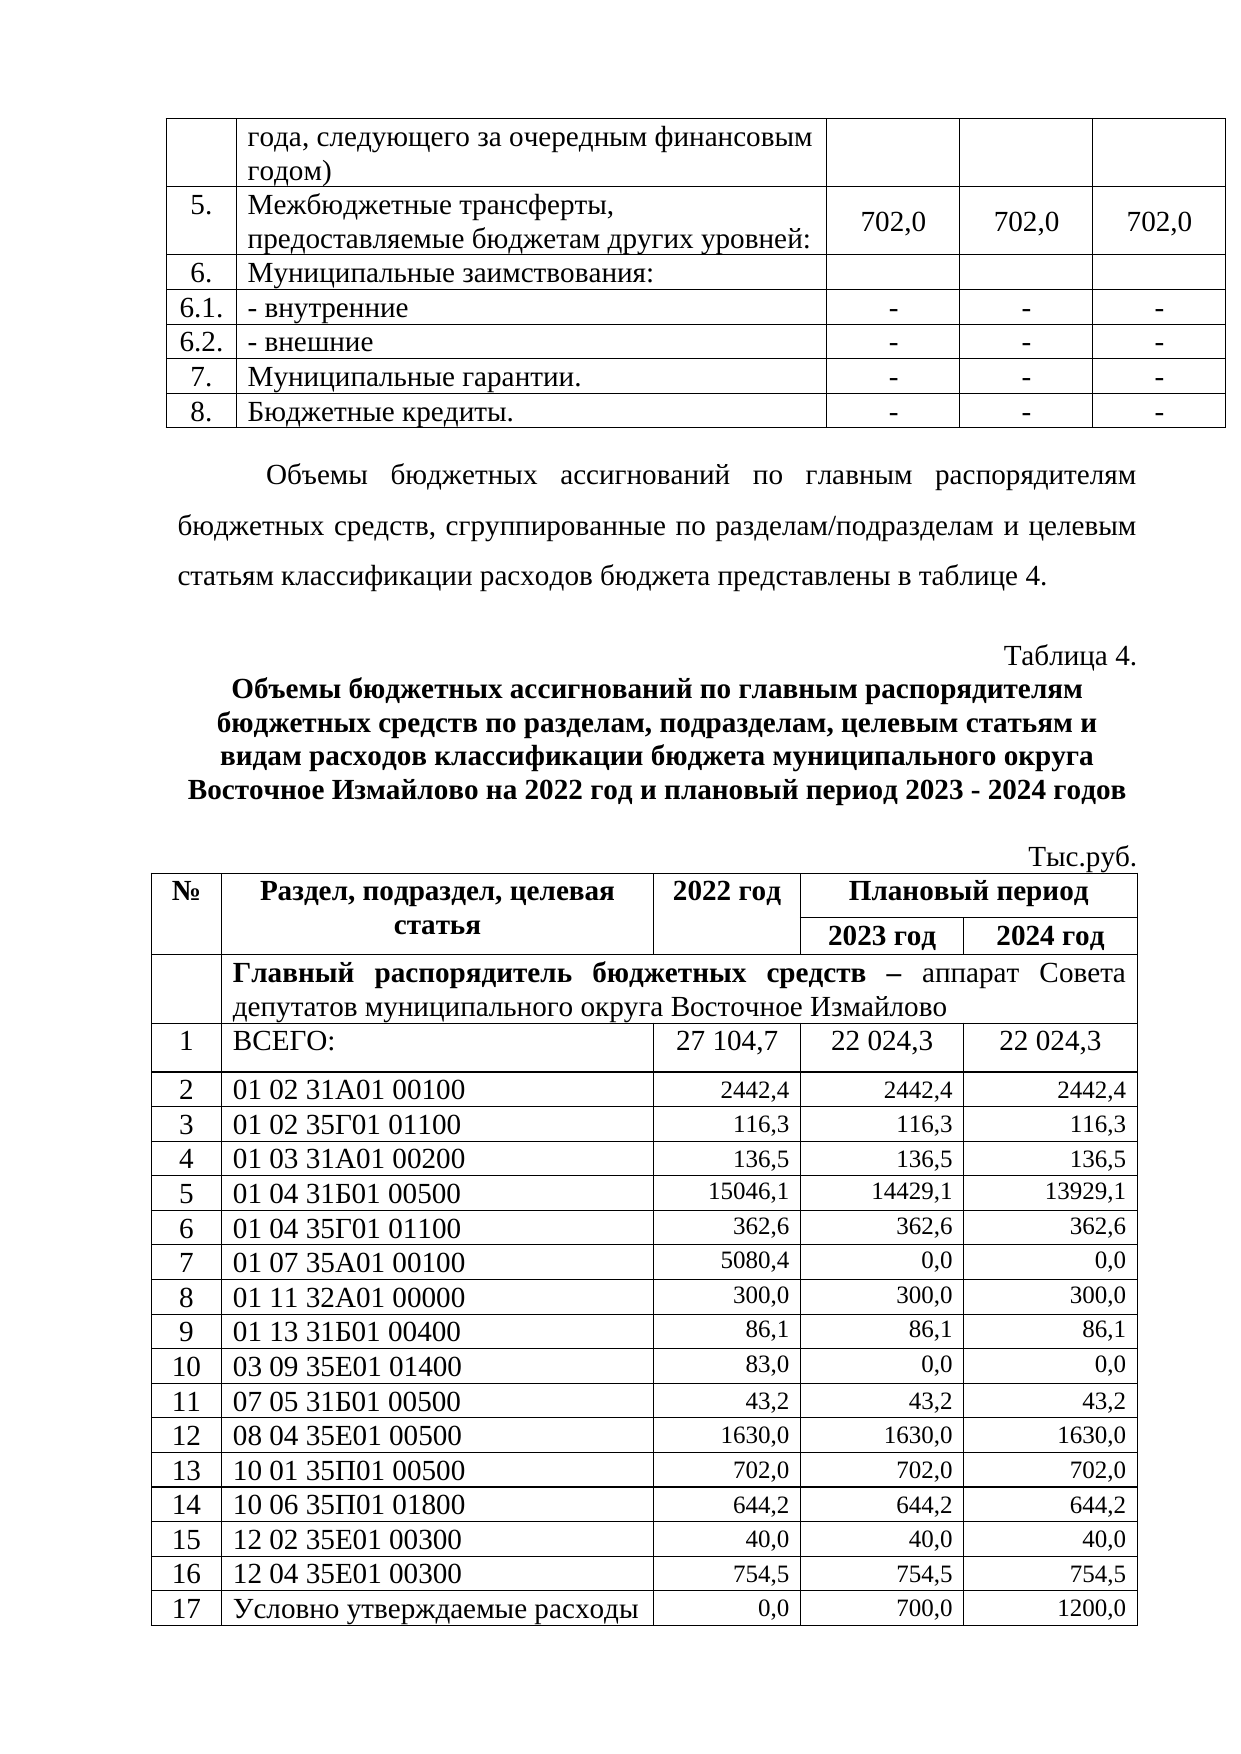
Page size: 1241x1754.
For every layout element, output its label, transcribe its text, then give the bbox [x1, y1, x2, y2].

table_cell - внутренние [237, 290, 826, 323]
table_cell 700,0 [801, 1591, 963, 1625]
table_cell 43,2 [801, 1384, 963, 1417]
table_cell 702,0 [964, 1453, 1137, 1486]
table_cell 7. [167, 359, 236, 393]
table_cell 362,6 [964, 1211, 1137, 1244]
table_cell 702,0 [654, 1453, 800, 1486]
table_cell [960, 255, 1092, 289]
table_cell - [827, 394, 959, 427]
table_cell 702,0 [960, 187, 1092, 254]
table_cell - [1093, 394, 1225, 427]
table_cell 644,2 [654, 1488, 800, 1521]
table_cell 15046,1 [654, 1176, 800, 1210]
table_cell 9 [152, 1315, 221, 1348]
table_cell 17 [152, 1591, 221, 1625]
table_cell 644,2 [801, 1488, 963, 1521]
table_cell 0,0 [964, 1349, 1137, 1383]
table_header Раздел, подраздел, целевая статья [222, 874, 653, 954]
table_cell 2442,4 [654, 1073, 800, 1106]
table_cell 4.2. [167, 119, 236, 186]
table_cell 0,0 [801, 1349, 963, 1383]
table_cell Бюджетные кредиты. [237, 394, 826, 427]
table_cell 22 024,3 [801, 1024, 963, 1071]
table_cell 2442,4 [801, 1073, 963, 1106]
table_cell 5 [152, 1176, 221, 1210]
table_cell - [1093, 325, 1225, 358]
table_cell 6. [167, 255, 236, 289]
table_cell 86,1 [654, 1315, 800, 1348]
table_cell 40,0 [964, 1522, 1137, 1556]
table_cell 01 02 35Г01 01100 [222, 1107, 653, 1141]
table_header № [152, 874, 221, 954]
table_cell 2 [152, 1073, 221, 1106]
table_cell 86,1 [964, 1315, 1137, 1348]
table_cell 2442,4 [964, 1073, 1137, 1106]
table_cell 702,0 [801, 1453, 963, 1486]
table_cell 300,0 [801, 1280, 963, 1313]
table_cell 43,2 [654, 1384, 800, 1417]
table_cell 0,0 [654, 1591, 800, 1625]
table_cell 1630,0 [801, 1418, 963, 1452]
table_cell Главный распорядитель бюджетных средств – аппарат Совета депутатов муниципального округа Восточное Измайлово [222, 955, 1137, 1022]
table_cell 8 [152, 1280, 221, 1313]
table_cell 1 [152, 1024, 221, 1071]
table_cell 136,5 [964, 1142, 1137, 1175]
table_cell 300,0 [964, 1280, 1137, 1313]
table_cell 116,3 [654, 1107, 800, 1141]
table_cell 12 04 35Е01 00300 [222, 1557, 653, 1590]
table_cell 754,5 [801, 1557, 963, 1590]
table_cell 5. [167, 187, 236, 254]
table_cell 14429,1 [801, 1176, 963, 1210]
table_header Плановый период [801, 874, 1137, 917]
table_cell 13 [152, 1453, 221, 1486]
table_cell 4 [152, 1142, 221, 1175]
text Объемы бюджетных ассигнований по главным распорядителям бюджетных средств по разделам, подразделам, целевым статьям и видам расходов классификации бюджета муниципального округа Восточное Измайлово на 2022 год и плановый период 2023 - 2024 годов [177, 671, 1137, 805]
table_cell 1630,0 [964, 1418, 1137, 1452]
table_cell - [960, 290, 1092, 323]
text Тыс.руб. [177, 839, 1137, 872]
table_cell - [1093, 290, 1225, 323]
table_cell 01 11 32А01 00000 [222, 1280, 653, 1313]
table_cell 0,0 [801, 1245, 963, 1279]
table_cell 6 [152, 1211, 221, 1244]
table_cell 754,5 [654, 1557, 800, 1590]
table_cell 01 02 31А01 00100 [222, 1073, 653, 1106]
table_cell 86,1 [801, 1315, 963, 1348]
table_cell 01 07 35А01 00100 [222, 1245, 653, 1279]
table_cell 43,2 [964, 1384, 1137, 1417]
table_cell - внешние [237, 325, 826, 358]
text Таблица 4. [177, 638, 1137, 671]
table_cell 27 104,7 [654, 1024, 800, 1071]
table_cell 136,5 [654, 1142, 800, 1175]
table_cell 754,5 [964, 1557, 1137, 1590]
table_cell 10 [152, 1349, 221, 1383]
table_cell - [827, 119, 959, 186]
table_cell 07 05 31Б01 00500 [222, 1384, 653, 1417]
table_cell 702,0 [1093, 187, 1225, 254]
table_cell - [1093, 359, 1225, 393]
table_cell - [1093, 119, 1225, 186]
table_cell 116,3 [801, 1107, 963, 1141]
table_cell 136,5 [801, 1142, 963, 1175]
table_cell 14 [152, 1488, 221, 1521]
table_cell 702,0 [827, 187, 959, 254]
table_cell Условно утверждаемые расходы [222, 1591, 653, 1625]
table_cell 2023 год [801, 918, 963, 954]
table_cell 5080,4 [654, 1245, 800, 1279]
table_cell - [827, 290, 959, 323]
table_cell 83,0 [654, 1349, 800, 1383]
table_cell 2024 год [964, 918, 1137, 954]
table_cell - [960, 325, 1092, 358]
table_cell - [960, 359, 1092, 393]
table_cell 11 [152, 1384, 221, 1417]
table_cell 300,0 [654, 1280, 800, 1313]
table_cell [1093, 255, 1225, 289]
table_cell 16 [152, 1557, 221, 1590]
table_cell 6.2. [167, 325, 236, 358]
table_cell 6.1. [167, 290, 236, 323]
table_cell 116,3 [964, 1107, 1137, 1141]
table_cell 644,2 [964, 1488, 1137, 1521]
table_cell Муниципальные заимствования: [237, 255, 826, 289]
table_cell - [960, 119, 1092, 186]
text Объемы бюджетных ассигнований по главным распорядителям бюджетных средств, сгруппированные по разделам/подразделам и целевым статьям классификации расходов бюджета представлены в таблице 4. [177, 457, 1137, 592]
table_cell 10 06 35П01 01800 [222, 1488, 653, 1521]
table_cell 13929,1 [964, 1176, 1137, 1210]
table_cell [827, 255, 959, 289]
table_cell 3 [152, 1107, 221, 1141]
table_cell Муниципальные гарантии. [237, 359, 826, 393]
table_cell 362,6 [801, 1211, 963, 1244]
table_cell 1630,0 [654, 1418, 800, 1452]
table_cell 10 01 35П01 00500 [222, 1453, 653, 1486]
table_cell 03 09 35Е01 01400 [222, 1349, 653, 1383]
table_cell 1200,0 [964, 1591, 1137, 1625]
table_cell 362,6 [654, 1211, 800, 1244]
table_cell 0,0 [964, 1245, 1137, 1279]
table_cell 01 04 31Б01 00500 [222, 1176, 653, 1210]
table_cell 7 [152, 1245, 221, 1279]
table_cell 01 03 31А01 00200 [222, 1142, 653, 1175]
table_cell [237, 119, 826, 186]
table_cell 12 [152, 1418, 221, 1452]
table_header 2022 год [654, 874, 800, 954]
table_cell - [960, 394, 1092, 427]
table_cell - [827, 359, 959, 393]
table_cell 12 02 35Е01 00300 [222, 1522, 653, 1556]
table_cell - [827, 325, 959, 358]
table_cell ВСЕГО: [222, 1024, 653, 1071]
table_cell 40,0 [801, 1522, 963, 1556]
table_cell 01 04 35Г01 01100 [222, 1211, 653, 1244]
table_cell 15 [152, 1522, 221, 1556]
table_cell 8. [167, 394, 236, 427]
table_cell 08 04 35Е01 00500 [222, 1418, 653, 1452]
table_cell 01 13 31Б01 00400 [222, 1315, 653, 1348]
table_cell 40,0 [654, 1522, 800, 1556]
table_cell Межбюджетные трансферты, предоставляемые бюджетам других уровней: [237, 187, 826, 254]
table_cell [152, 955, 221, 1022]
table_cell 22 024,3 [964, 1024, 1137, 1071]
